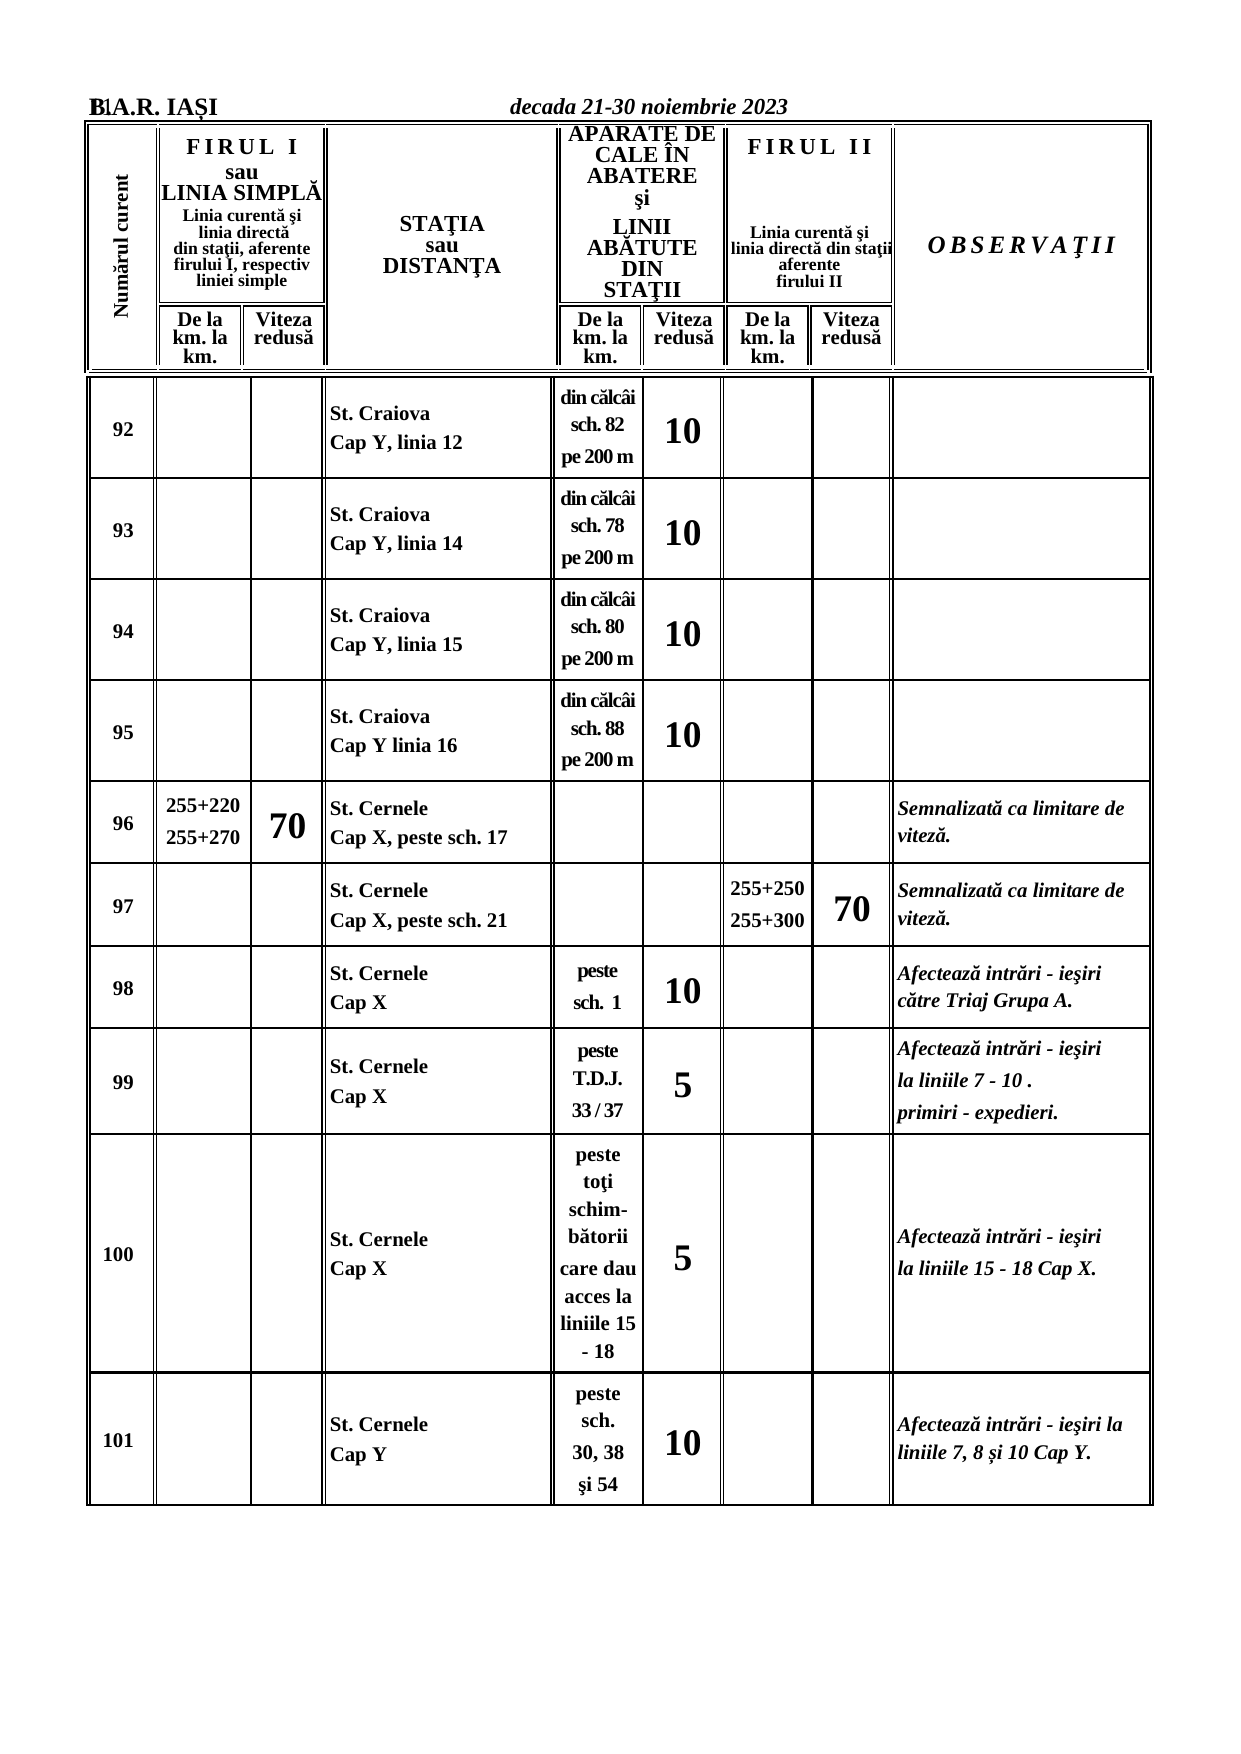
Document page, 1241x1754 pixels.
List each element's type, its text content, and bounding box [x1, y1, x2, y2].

table_cell 10 [644, 378, 720, 477]
table_cell 70 [252, 782, 321, 862]
table_cell [814, 1135, 889, 1371]
table_cell St. Craiova Cap Y linia 16 [326, 681, 550, 780]
table_cell [894, 681, 1149, 780]
table_cell [157, 479, 250, 578]
table_cell din călcâi sch. 82 pe 200 m [555, 378, 642, 477]
table_cell [91, 1135, 153, 1371]
table_cell [157, 378, 250, 477]
table_cell [252, 1374, 321, 1504]
table_cell [894, 580, 1149, 679]
table_cell 255+250 255+300 [724, 864, 811, 945]
table_cell St. Cernele Cap X, peste sch. 21 [326, 864, 550, 945]
table_cell [724, 378, 811, 477]
table_cell din călcâi sch. 80 pe 200 m [555, 580, 642, 679]
table_cell din călcâi sch. 78 pe 200 m [555, 479, 642, 578]
table_cell [894, 479, 1149, 578]
table_cell [724, 681, 811, 780]
table_cell [252, 1135, 321, 1371]
table_cell 10 [644, 947, 720, 1027]
table_cell [724, 947, 811, 1027]
table_cell [252, 681, 321, 780]
table_cell [157, 864, 250, 945]
table_cell St. Craiova Cap Y, linia 15 [326, 580, 550, 679]
table_cell 5 [644, 1135, 720, 1371]
table_cell [91, 947, 153, 1027]
table_cell [814, 681, 889, 780]
table_cell peste sch. 30, 38 şi 54 [555, 1374, 642, 1504]
table_cell 70 [814, 864, 889, 945]
table_cell [91, 782, 153, 862]
table_cell St. Cernele Cap Y [326, 1374, 550, 1504]
table_cell [644, 864, 720, 945]
table_cell [91, 681, 153, 780]
table_cell din călcâi sch. 88 pe 200 m [555, 681, 642, 780]
table_cell [157, 1135, 250, 1371]
table_cell peste T.D.J. 33 / 37 [555, 1029, 642, 1132]
table_cell 10 [644, 681, 720, 780]
table_cell [724, 580, 811, 679]
table_cell peste sch. 1 [555, 947, 642, 1027]
table_cell [724, 782, 811, 862]
table_cell St. Cernele Cap X [326, 947, 550, 1027]
table_cell [555, 864, 642, 945]
table_cell [814, 782, 889, 862]
table_cell [91, 1374, 153, 1504]
table_cell [724, 1029, 811, 1132]
table_cell [814, 378, 889, 477]
table_cell Afectează intrări - ieşiri la liniile 15 - 18 Cap X. [894, 1135, 1149, 1371]
table_cell [157, 947, 250, 1027]
table_cell [252, 864, 321, 945]
table_cell Semnalizată ca limitare de viteză. [894, 864, 1149, 945]
table_cell [157, 1374, 250, 1504]
table_cell 10 [644, 580, 720, 679]
table_cell [157, 1029, 250, 1132]
table_cell St. Cernele Cap X, peste sch. 17 [326, 782, 550, 862]
table_cell [91, 378, 153, 477]
table_cell [252, 947, 321, 1027]
table_cell 5 [644, 1029, 720, 1132]
table_cell [252, 1029, 321, 1132]
table_cell [252, 580, 321, 679]
table_cell Semnalizată ca limitare de viteză. [894, 782, 1149, 862]
table_cell [252, 378, 321, 477]
table_cell Afectează intrări - ieşiri către Triaj Grupa A. [894, 947, 1149, 1027]
table_cell [91, 864, 153, 945]
table_cell [814, 1029, 889, 1132]
table_cell 10 [644, 1374, 720, 1504]
table_cell [724, 1135, 811, 1371]
table_cell [724, 479, 811, 578]
table_cell [157, 580, 250, 679]
table_cell [91, 580, 153, 679]
table_cell [157, 681, 250, 780]
table_cell [814, 1374, 889, 1504]
table_cell [814, 947, 889, 1027]
table_cell 255+220 255+270 [157, 782, 250, 862]
table_cell [91, 1029, 153, 1132]
table_cell St. Cernele Cap X [326, 1029, 550, 1132]
table_cell [555, 782, 642, 862]
table_cell peste toţi schim-bătorii care dau acces la liniile 15 - 18 [555, 1135, 642, 1371]
table_cell [814, 580, 889, 679]
table_cell Afectează intrări - ieşiri la liniile 7 - 10 . primiri - expedieri. [894, 1029, 1149, 1132]
table_cell St. Craiova Cap Y, linia 14 [326, 479, 550, 578]
table_cell St. Cernele Cap X [326, 1135, 550, 1371]
table_cell [724, 1374, 811, 1504]
table_cell [814, 479, 889, 578]
table_cell [894, 378, 1149, 477]
table_cell [252, 479, 321, 578]
table_cell St. Craiova Cap Y, linia 12 [326, 378, 550, 477]
table_cell [644, 782, 720, 862]
table_cell Afectează intrări - ieşiri la liniile 7, 8 și 10 Cap Y. [894, 1374, 1149, 1504]
table_cell 10 [644, 479, 720, 578]
table_cell [91, 479, 153, 578]
